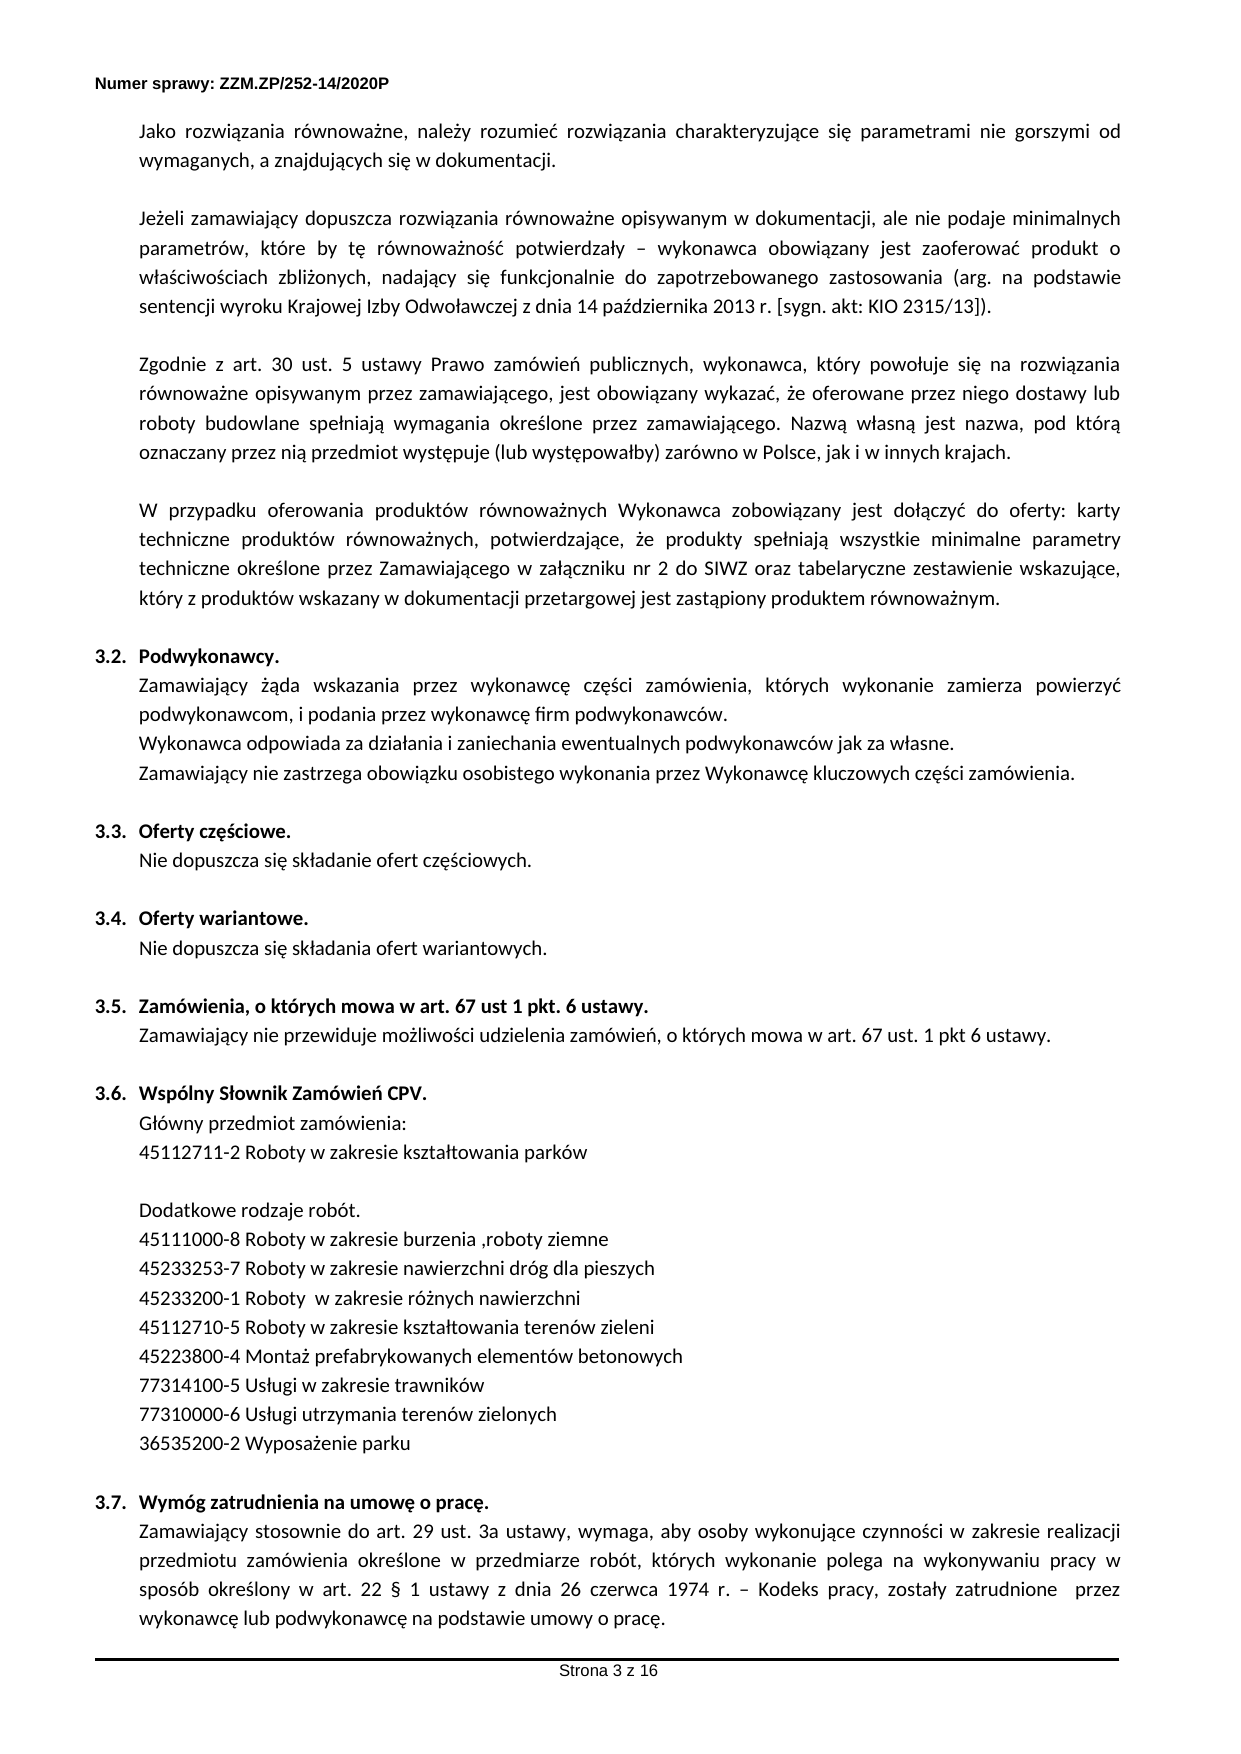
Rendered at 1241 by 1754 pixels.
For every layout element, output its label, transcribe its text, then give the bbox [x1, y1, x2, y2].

text 77314100-5 Usługi w zakresie trawników [139, 1372, 1122, 1398]
text 45111000-8 Roboty w zakresie burzenia ,roboty ziemne [139, 1226, 1122, 1252]
list 3.4. Oferty wariantowe. [94, 906, 1122, 931]
text Zgodnie z art. 30 ust. 5 ustawy Prawo zamówień publicznych, wykonawca, który powołuje się na rozwiązania równoważne opisywanym przez zamawiającego, jest obowiązany wykazać, że oferowane przez niego dostawy lub roboty budowlane spełniają wymagania określone przez zamawiającego. Nazwą własną jest nazwa, pod którą oznaczany przez nią przedmiot występuje (lub występowałby) zarówno w Polsce, jak i w innych krajach. [139, 351, 1122, 464]
list Wykonawca odpowiada za działania i zaniechania ewentualnych podwykonawców jak za własne. [139, 731, 1122, 756]
text 45233253-7 Roboty w zakresie nawierzchni dróg dla pieszych [139, 1256, 1122, 1281]
list 3.2. Podwykonawcy. [94, 643, 1122, 668]
text Jeżeli zamawiający dopuszcza rozwiązania równoważne opisywanym w dokumentacji, ale nie podaje minimalnych parametrów, które by tę równoważność potwierdzały – wykonawca obowiązany jest zaoferować produkt o właściwościach zbliżonych, nadający się funkcjonalnie do zapotrzebowanego zastosowania (arg. na podstawie sentencji wyroku Krajowej Izby Odwoławczej z dnia 14 października 2013 r. [sygn. akt: KIO 2315/13]). [139, 206, 1122, 318]
text Główny przedmiot zamówienia: [139, 1110, 1122, 1135]
list 3.3. Oferty częściowe. [94, 818, 1122, 843]
list Zamawiający żąda wskazania przez wykonawcę części zamówienia, których wykonanie zamierza powierzyć podwykonawcom, i podania przez wykonawcę firm podwykonawców. [139, 672, 1122, 727]
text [139, 118, 1122, 173]
list Nie dopuszcza się składanie ofert częściowych. [139, 847, 1122, 873]
list 3.7. Wymóg zatrudnienia na umowę o pracę. [94, 1489, 1122, 1514]
list 3.6. Wspólny Słownik Zamówień CPV. [94, 1081, 1122, 1106]
text Dodatkowe rodzaje robót. [139, 1197, 1122, 1223]
text 77310000-6 Usługi utrzymania terenów zielonych [139, 1401, 1122, 1427]
text W przypadku oferowania produktów równoważnych Wykonawca zobowiązany jest dołączyć do oferty: karty techniczne produktów równoważnych, potwierdzające, że produkty spełniają wszystkie minimalne parametry techniczne określone przez Zamawiającego w załączniku nr 2 do SIWZ oraz tabelaryczne zestawienie wskazujące, który z produktów wskazany w dokumentacji przetargowej jest zastąpiony produktem równoważnym. [139, 497, 1122, 610]
list 3.5. Zamówienia, o których mowa w art. 67 ust 1 pkt. 6 ustawy. [94, 993, 1122, 1018]
text 45233200-1 Roboty w zakresie różnych nawierzchni [139, 1285, 1122, 1310]
text 45112710-5 Roboty w zakresie kształtowania terenów zieleni [139, 1314, 1122, 1339]
text 45112711-2 Roboty w zakresie kształtowania parków [139, 1139, 1122, 1164]
text 45223800-4 Montaż prefabrykowanych elementów betonowych [139, 1343, 1122, 1368]
list Zamawiający stosownie do art. 29 ust. 3a ustawy, wymaga, aby osoby wykonujące czynności w zakresie realizacji przedmiotu zamówienia określone w przedmiarze robót, których wykonanie polega na wykonywaniu pracy w sposób określony w art. 22 § 1 ustawy z dnia 26 czerwca 1974 r. – Kodeks pracy, zostały zatrudnione przez wykonawcę lub podwykonawcę na podstawie umowy o pracę. [139, 1518, 1122, 1631]
text 36535200-2 Wyposażenie parku [139, 1431, 1122, 1456]
text Zamawiający nie przewiduje możliwości udzielenia zamówień, o których mowa w art. 67 ust. 1 pkt 6 ustawy. [139, 1022, 1122, 1048]
list Zamawiający nie zastrzega obowiązku osobistego wykonania przez Wykonawcę kluczowych części zamówienia. [139, 760, 1122, 785]
list Nie dopuszcza się składania ofert wariantowych. [139, 935, 1122, 960]
